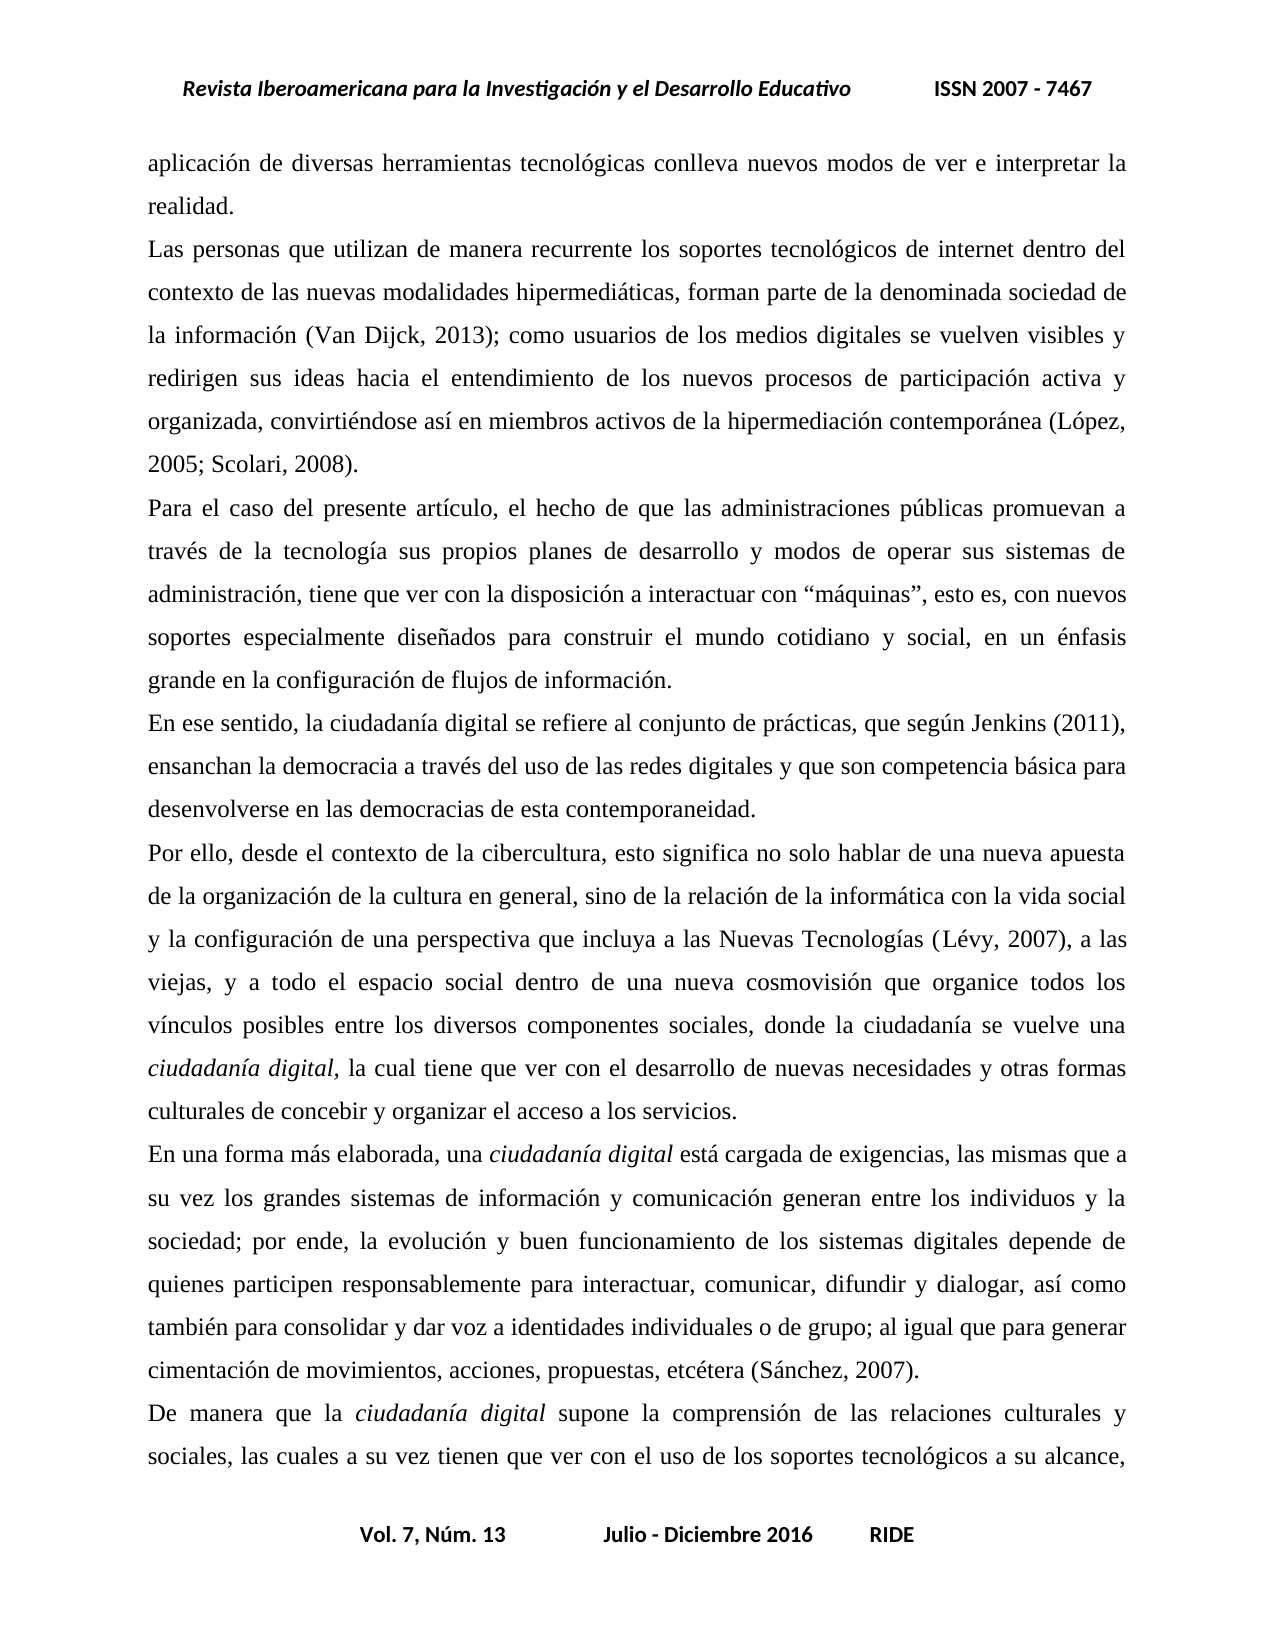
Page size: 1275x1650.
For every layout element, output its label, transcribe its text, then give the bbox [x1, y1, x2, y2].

text Las personas que utilizan de manera recurrente los soportes tecnológicos de internet dentro del contexto de las nuevas modalidades hipermediáticas, forman parte de la denominada sociedad de la información (Van Dijck, 2013); como usuarios de los medios digitales se vuelven visibles y redirigen sus ideas hacia el entendimiento de los nuevos procesos de participación activa y organizada, convirtiéndose así en miembros activos de la hipermediación contemporánea (López, 2005; Scolari, 2008). [148, 234, 1127, 478]
text Para el caso del presente artículo, el hecho de que las administraciones públicas promuevan a través de la tecnología sus propios planes de desarrollo y modos de operar sus sistemas de administración, tiene que ver con la disposición a interactuar con “máquinas”, esto es, con nuevos soportes especialmente diseñados para construir el mundo cotidiano y social, en un énfasis grande en la configuración de flujos de información. [148, 493, 1127, 694]
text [148, 148, 1127, 219]
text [148, 1398, 1127, 1470]
text Por ello, desde el contexto de la cibercultura, esto significa no solo hablar de una nueva apuesta de la organización de la cultura en general, sino de la relación de la informática con la vida social y la configuración de una perspectiva que incluya a las Nuevas Tecnologías (Lévy, 2007), a las viejas, y a todo el espacio social dentro de una nueva cosmovisión que organice todos los vínculos posibles entre los diversos componentes sociales, donde la ciudadanía se vuelve una ciudadanía digital, la cual tiene que ver con el desarrollo de nuevas necesidades y otras formas culturales de concebir y organizar el acceso a los servicios. [148, 838, 1127, 1125]
text En ese sentido, la ciudadanía digital se refiere al conjunto de prácticas, que según Jenkins (2011), ensanchan la democracia a través del uso de las redes digitales y que son competencia básica para desenvolverse en las democracias de esta contemporaneidad. [148, 708, 1127, 823]
text En una forma más elaborada, una ciudadanía digital está cargada de exigencias, las mismas que a su vez los grandes sistemas de información y comunicación generan entre los individuos y la sociedad; por ende, la evolución y buen funcionamiento de los sistemas digitales depende de quienes participen responsablemente para interactuar, comunicar, difundir y dialogar, así como también para consolidar y dar voz a identidades individuales o de grupo; al igual que para generar cimentación de movimientos, acciones, propuestas, etcétera (Sánchez, 2007). [148, 1139, 1127, 1384]
